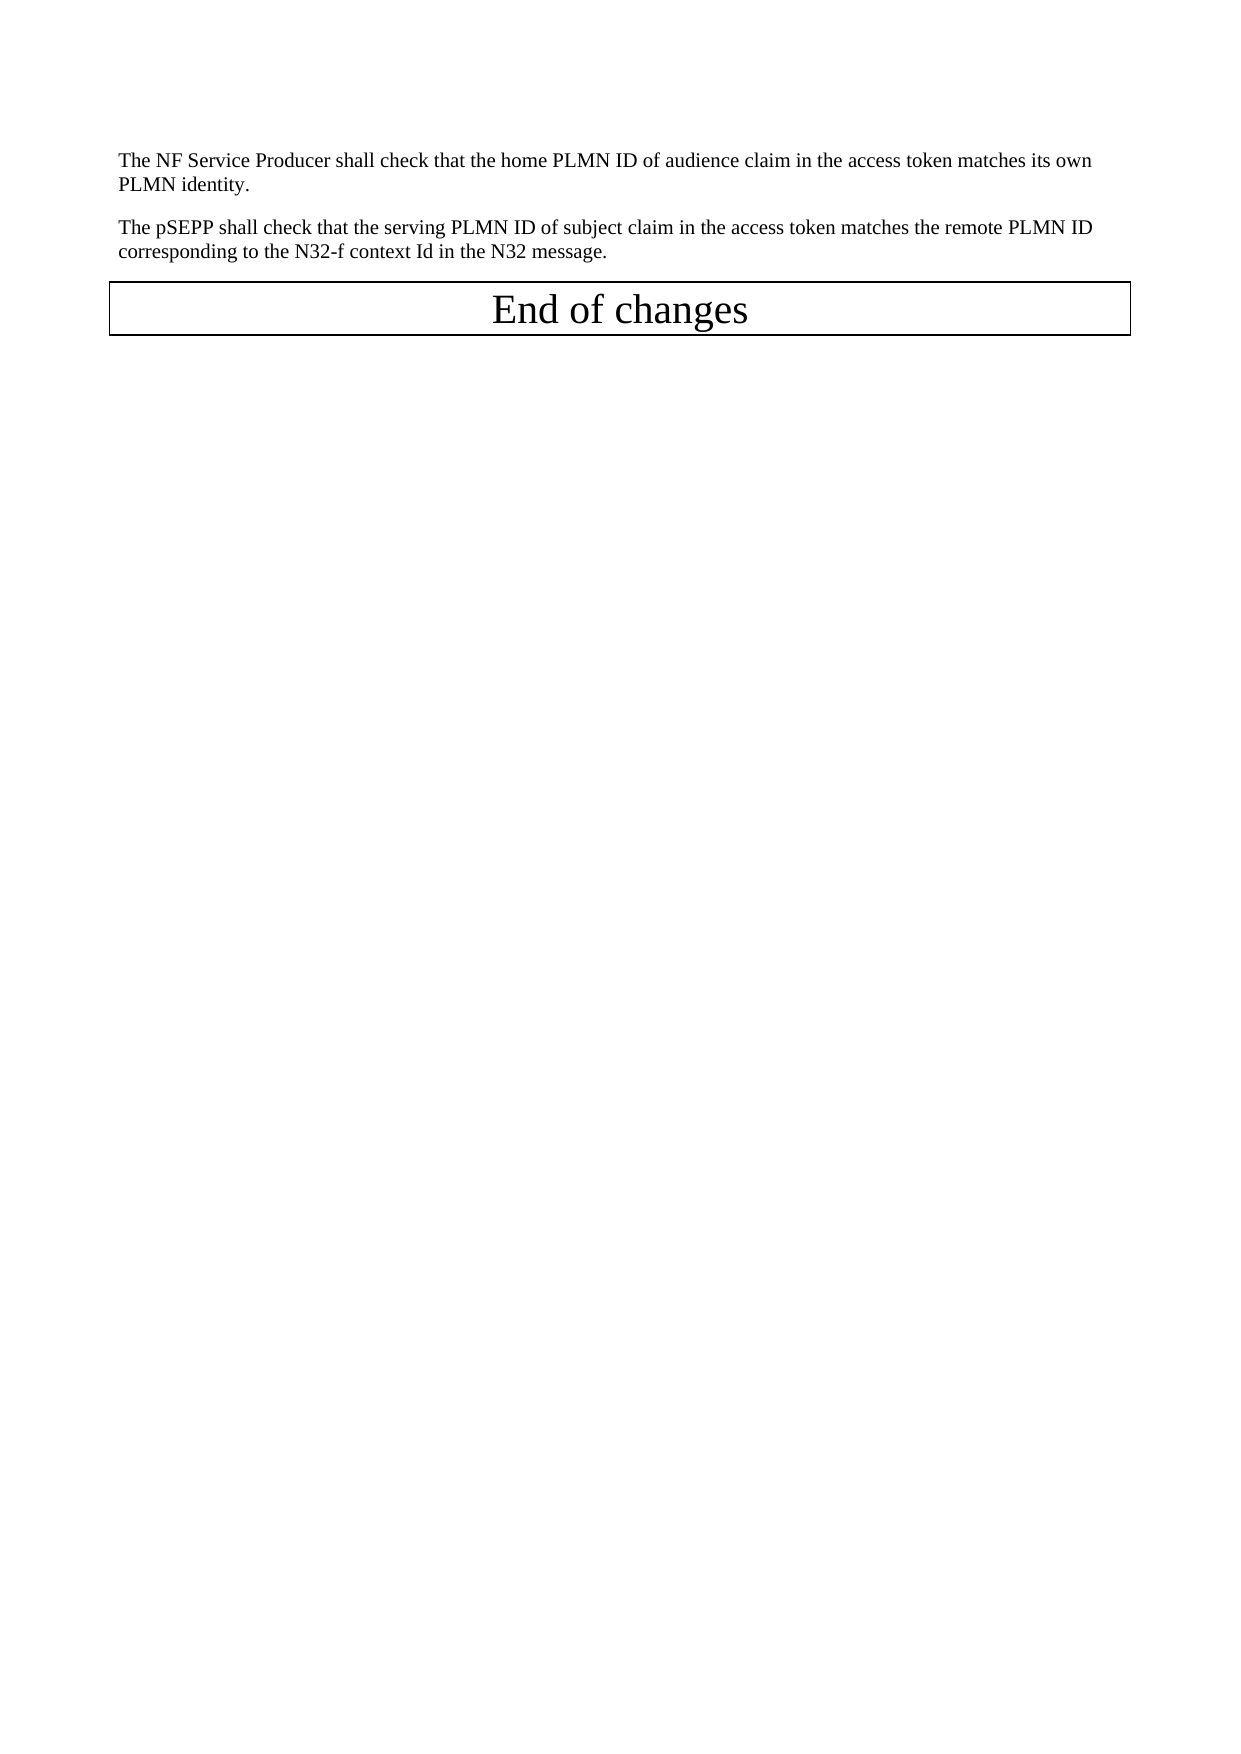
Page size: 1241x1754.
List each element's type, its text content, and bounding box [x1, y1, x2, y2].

text The NF Service Producer shall check that the home PLMN ID of audience claim in the access token matches its own PLMN identity. [118, 148, 1122, 196]
text End of changes [110, 283, 1130, 334]
text The pSEPP shall check that the serving PLMN ID of subject claim in the access token matches the remote PLMN ID corresponding to the N32-f context Id in the N32 message. [118, 214, 1122, 263]
